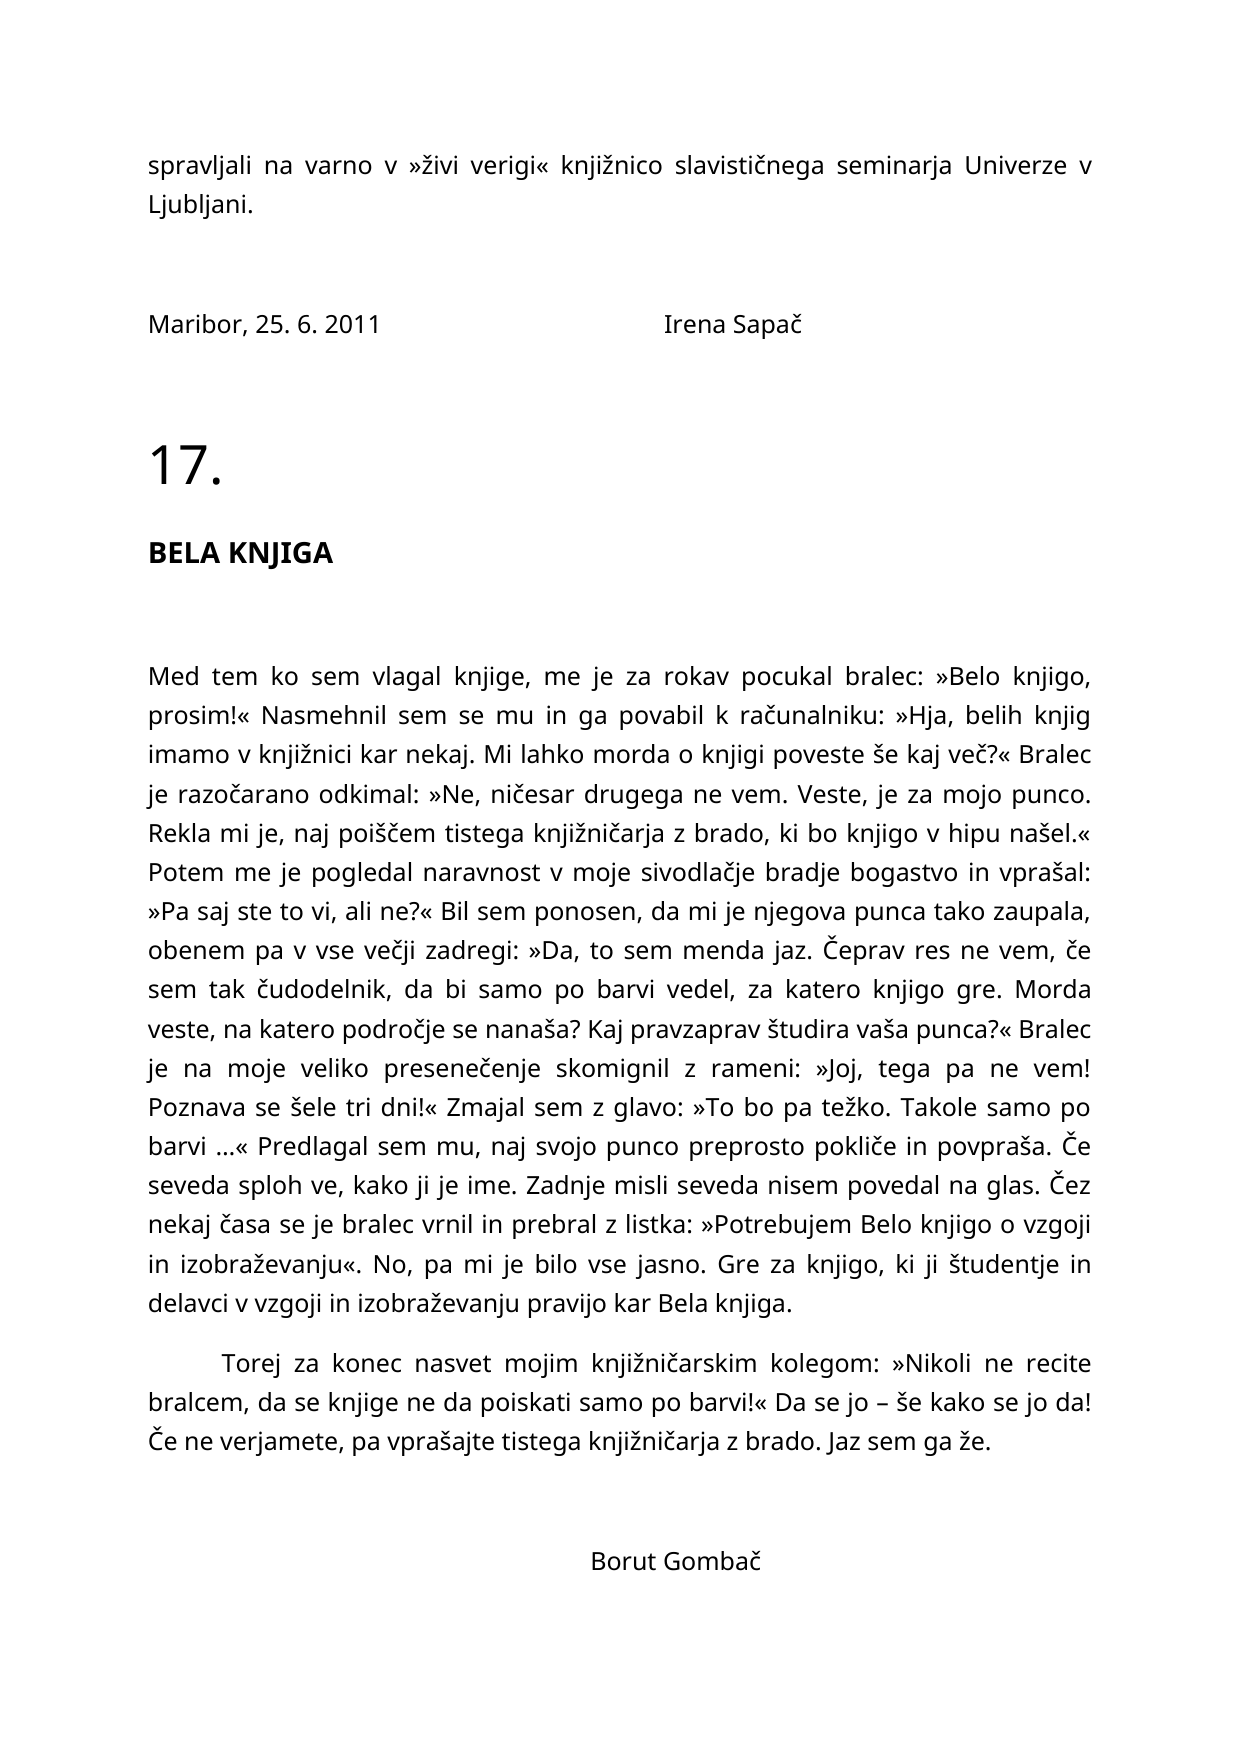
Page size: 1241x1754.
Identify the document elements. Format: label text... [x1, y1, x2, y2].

text BELA KNJIGA [148, 532, 1093, 572]
text Borut Gombač [516, 1544, 1093, 1578]
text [148, 148, 1093, 221]
text Med tem ko sem vlagal knjige, me je za rokav pocukal bralec: »Belo knjigo, prosim!« Nasmehnil sem se mu in ga povabil k računalniku: »Hja, belih knjig imamo v knjižnici kar nekaj. Mi lahko morda o knjigi poveste še kaj več?« Bralec je razočarano odkimal: »Ne, ničesar drugega ne vem. Veste, je za mojo punco. Rekla mi je, naj poiščem tistega knjižničarja z brado, ki bo knjigo v hipu našel.« Potem me je pogledal naravnost v moje sivodlačje bradje bogastvo in vprašal: »Pa saj ste to vi, ali ne?« Bil sem ponosen, da mi je njegova punca tako zaupala, obenem pa v vse večji zadregi: »Da, to sem menda jaz. Čeprav res ne vem, če sem tak čudodelnik, da bi samo po barvi vedel, za katero knjigo gre. Morda veste, na katero področje se nanaša? Kaj pravzaprav študira vaša punca?« Bralec je na moje veliko presenečenje skomignil z rameni: »Joj, tega pa ne vem! Poznava se šele tri dni!« Zmajal sem z glavo: »To bo pa težko. Takole samo po barvi …« Predlagal sem mu, naj svojo punco preprosto pokliče in povpraša. Če seveda sploh ve, kako ji je ime. Zadnje misli seveda nisem povedal na glas. Čez nekaj časa se je bralec vrnil in prebral z listka: »Potrebujem Belo knjigo o vzgoji in izobraževanju«. No, pa mi je bilo vse jasno. Gre za knjigo, ki ji študentje in delavci v vzgoji in izobraževanju pravijo kar Bela knjiga. [148, 659, 1093, 1319]
text Maribor, 25. 6. 2011 Irena Sapač [148, 307, 1093, 341]
text Torej za konec nasvet mojim knjižničarskim kolegom: »Nikoli ne recite bralcem, da se knjige ne da poiskati samo po barvi!« Da se jo – še kako se jo da! Če ne verjamete, pa vprašajte tistega knjižničarja z brado. Jaz sem ga že. [148, 1346, 1093, 1458]
text 17. [148, 427, 1093, 501]
